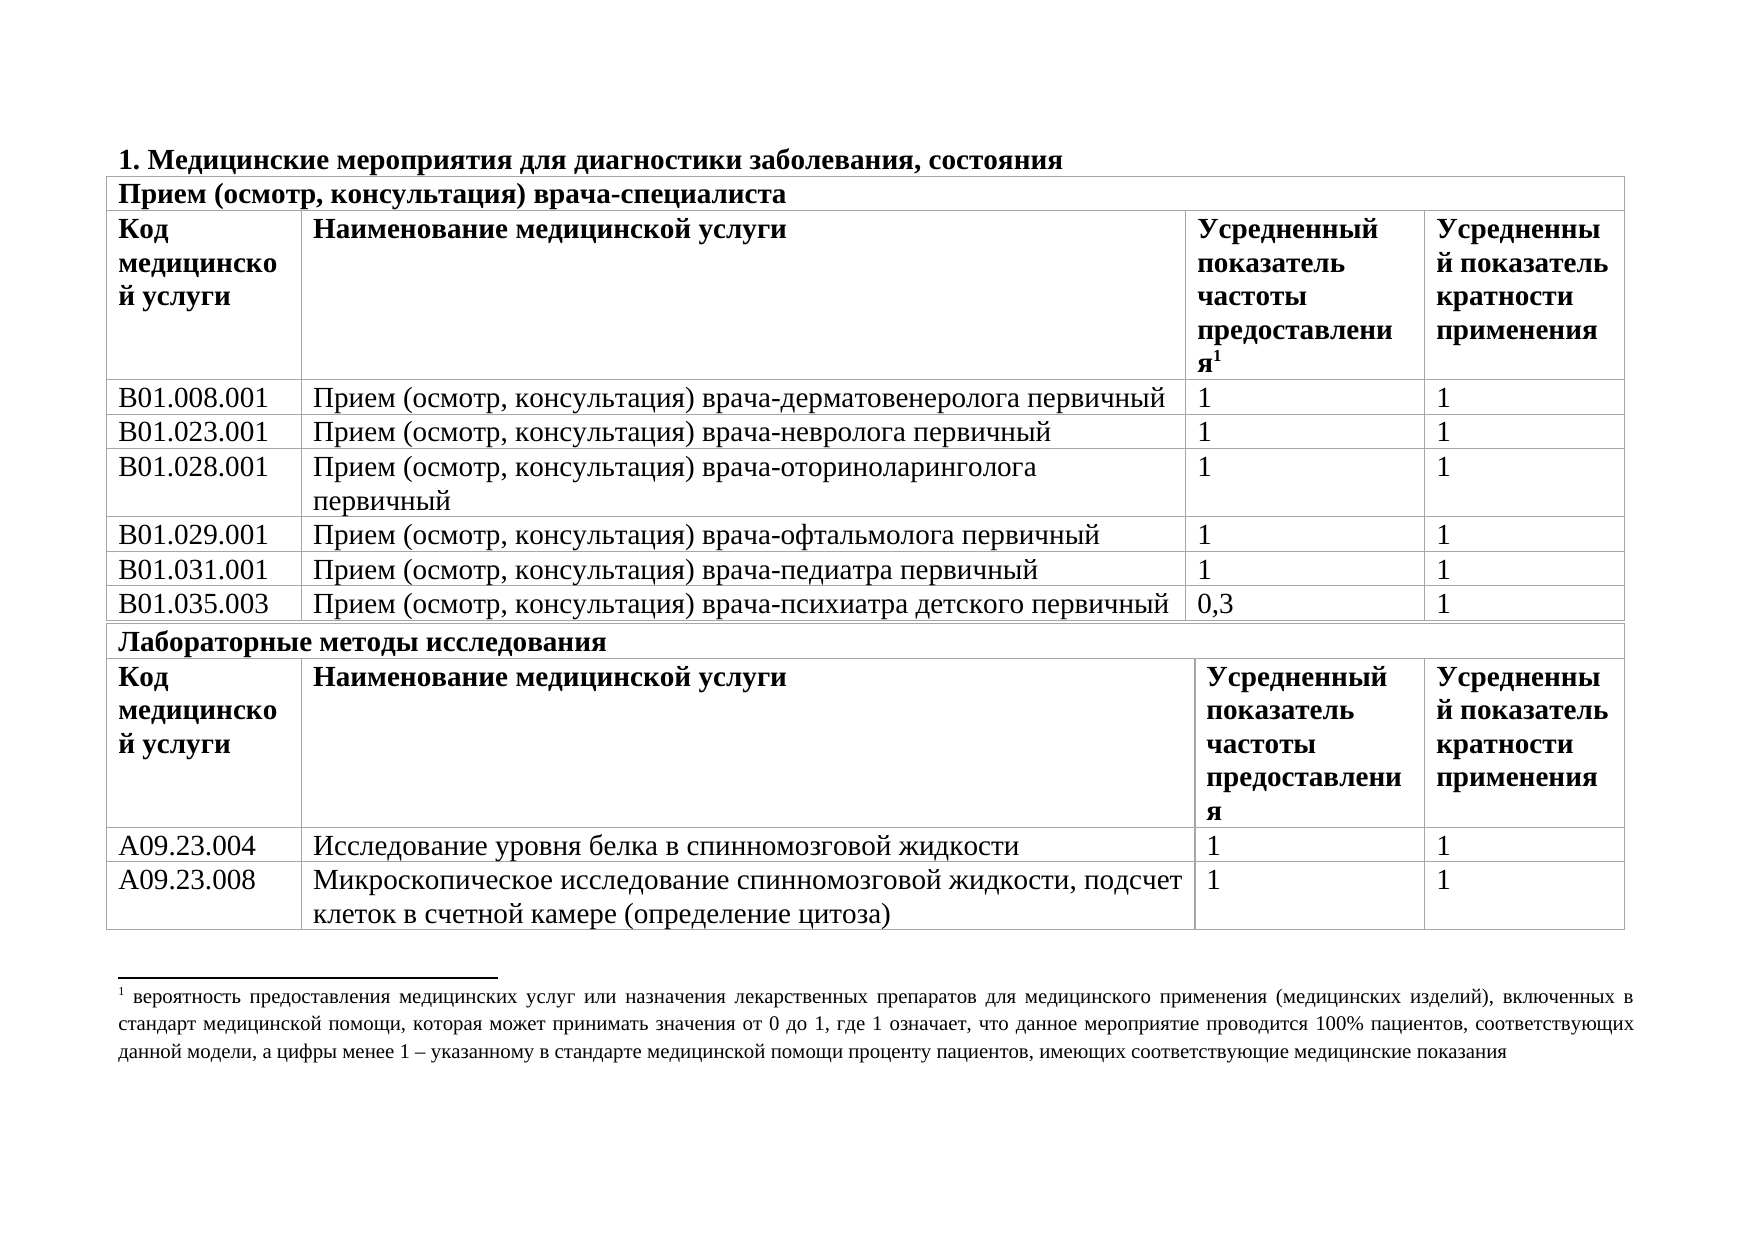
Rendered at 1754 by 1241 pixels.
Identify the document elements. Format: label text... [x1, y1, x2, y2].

table_cell A09.23.008 [107, 862, 301, 929]
table_cell Код медицинской услуги [107, 211, 301, 379]
table_cell B01.023.001 [107, 415, 301, 448]
table_cell 1 [1196, 828, 1424, 861]
table_cell 1 [1186, 380, 1424, 413]
table_cell 1 [1425, 552, 1624, 585]
table_cell 1 [1425, 415, 1624, 448]
table_cell Усредненный показатель кратности применения [1425, 211, 1624, 379]
table_cell 1 [1425, 586, 1624, 620]
table_cell Микроскопическое исследование спинномозговой жидкости, подсчет клеток в счетной камере (определение цитоза) [302, 862, 1194, 929]
table_cell Усредненный показатель частоты предоставления [1196, 659, 1424, 827]
table_cell 1 [1186, 415, 1424, 448]
table_cell 0,3 [1186, 586, 1424, 620]
table_cell 1 [1425, 449, 1624, 516]
table_cell Прием (осмотр, консультация) врача-педиатра первичный [302, 552, 1185, 585]
table_cell Прием (осмотр, консультация) врача-невролога первичный [302, 415, 1185, 448]
table_cell Прием (осмотр, консультация) врача-оториноларинголога первичный [302, 449, 1185, 516]
table_cell A09.23.004 [107, 828, 301, 861]
table_cell 1 [1425, 828, 1624, 861]
table_cell Код медицинской услуги [107, 659, 301, 827]
table_cell Прием (осмотр, консультация) врача-психиатра детского первичный [302, 586, 1185, 620]
table_cell Усредненный показатель частоты предоставления [1186, 211, 1424, 379]
table_header Лабораторные методы исследования [107, 624, 1624, 658]
table_cell 1 [1186, 517, 1424, 551]
table_cell 1 [1425, 380, 1624, 413]
table_cell 1 [1186, 449, 1424, 516]
table_cell Прием (осмотр, консультация) врача-дерматовенеролога первичный [302, 380, 1185, 413]
table_cell Прием (осмотр, консультация) врача-офтальмолога первичный [302, 517, 1185, 551]
table_header Прием (осмотр, консультация) врача-специалиста [107, 177, 1624, 210]
table_cell B01.028.001 [107, 449, 301, 516]
table_cell B01.008.001 [107, 380, 301, 413]
table_cell 1 [1196, 862, 1424, 929]
table_cell 1 [1425, 517, 1624, 551]
table_cell Усредненный показатель кратности применения [1425, 659, 1624, 827]
table_cell Исследование уровня белка в спинномозговой жидкости [302, 828, 1194, 861]
table_cell B01.031.001 [107, 552, 301, 585]
table_cell Наименование медицинской услуги [302, 659, 1194, 827]
table_cell 1 [1425, 862, 1624, 929]
table_cell B01.035.003 [107, 586, 301, 620]
table_cell B01.029.001 [107, 517, 301, 551]
table_cell Наименование медицинской услуги [302, 211, 1185, 379]
text 1. Медицинские мероприятия для диагностики заболевания, состояния [118, 142, 1636, 176]
table_cell 1 [1186, 552, 1424, 585]
